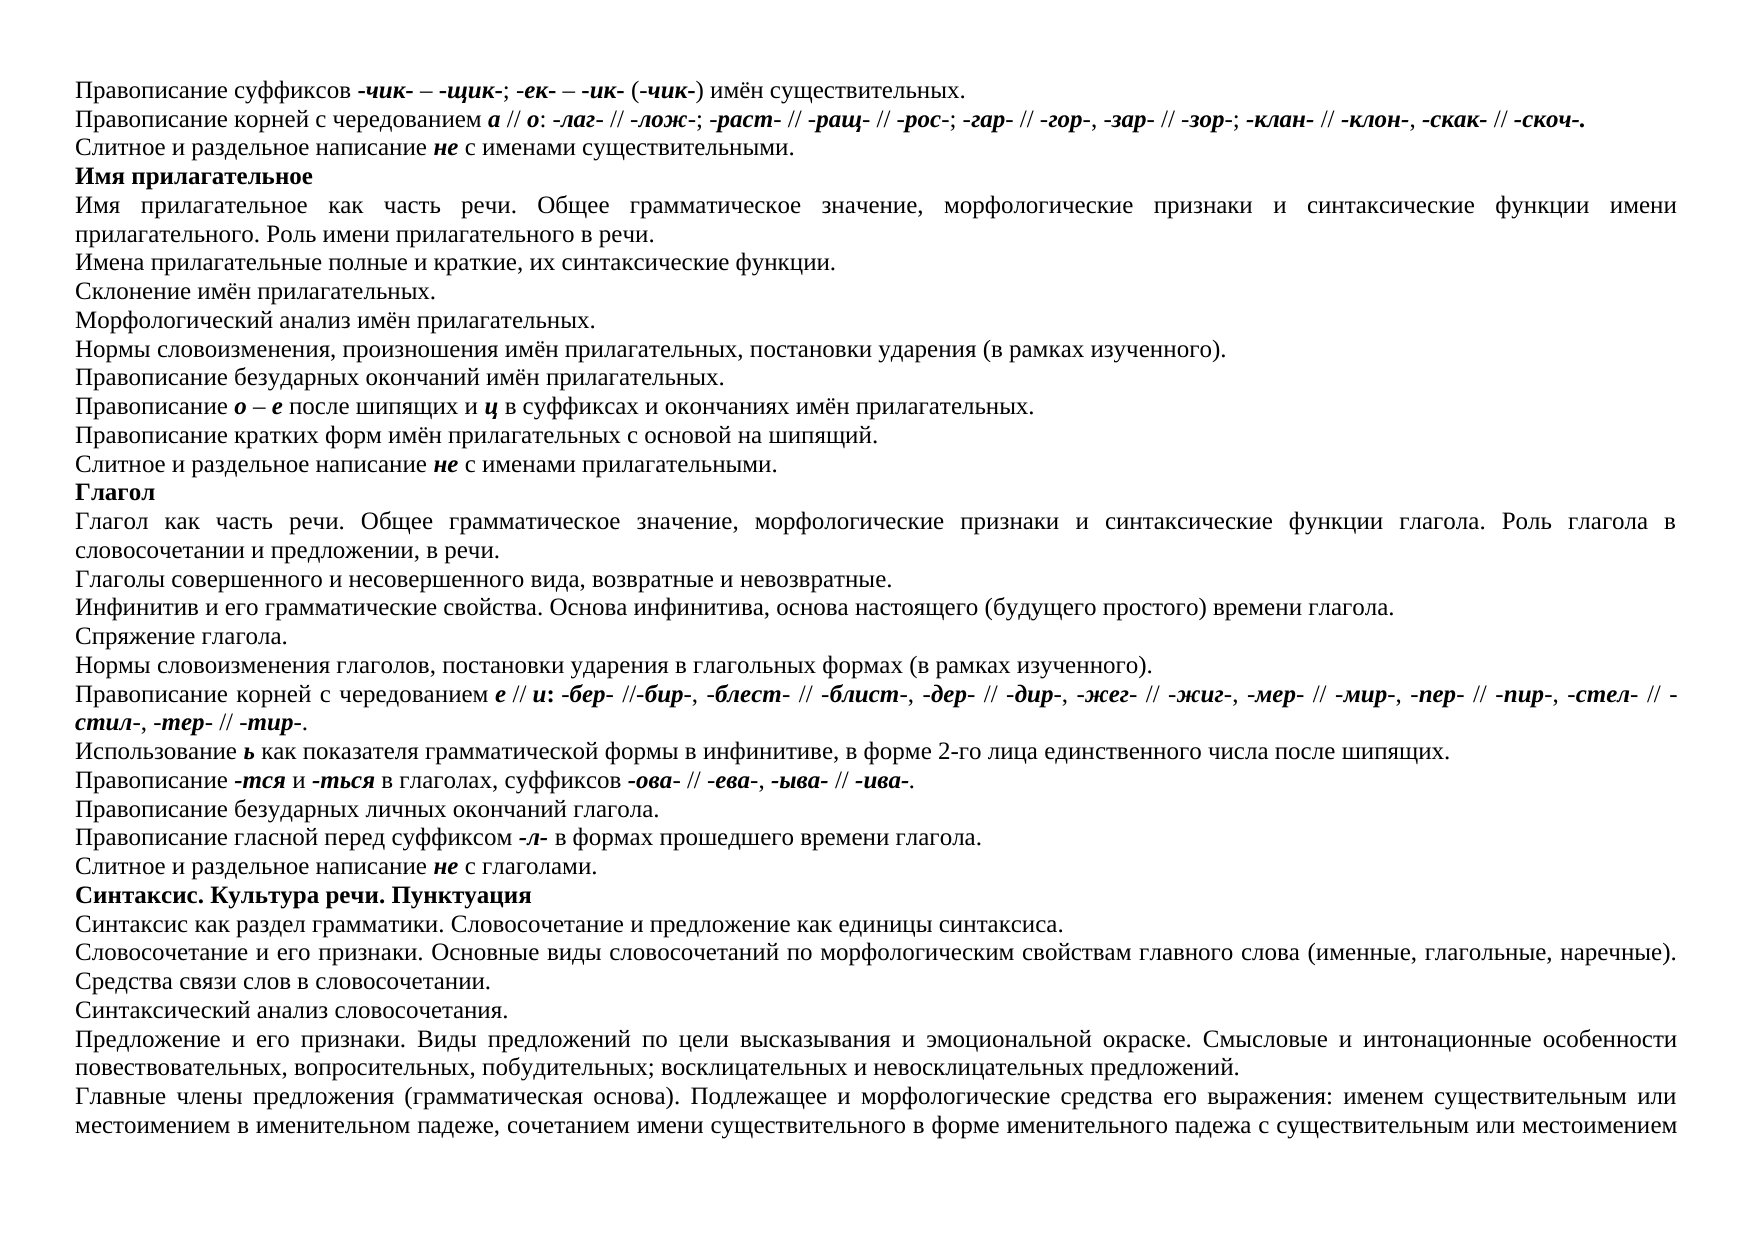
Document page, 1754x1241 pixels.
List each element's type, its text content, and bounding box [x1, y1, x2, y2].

text Правописание гласной перед суффиксом -л- в формах прошедшего времени глагола. [75, 822, 1679, 851]
text Имя прилагательное как часть речи. Общее грамматическое значение, морфологические признаки и синтаксические функции имени прилагательного. Роль имени прилагательного в речи. [75, 190, 1679, 247]
text Правописание безударных окончаний имён прилагательных. [75, 362, 1679, 391]
text Правописание о – е после шипящих и ц в суффиксах и окончаниях имён прилагательных. [75, 391, 1679, 420]
text Синтаксический анализ словосочетания. [75, 995, 1679, 1024]
text Слитное и раздельное написание не с глаголами. [75, 851, 1679, 880]
text Имя прилагательное [75, 161, 1679, 190]
text Правописание корней с чередованием а // о: -лаг- // -лож-; -раст- // -ращ- // -рос-; -гар- // -гор-, -зар- // -зор-; -клан- // -клон-, -скак- // -скоч-. [75, 104, 1679, 132]
text Глагол [75, 477, 1679, 506]
text Синтаксис как раздел грамматики. Словосочетание и предложение как единицы синтаксиса. [75, 909, 1679, 937]
text Нормы словоизменения глаголов, постановки ударения в глагольных формах (в рамках изученного). [75, 650, 1679, 679]
text Склонение имён прилагательных. [75, 276, 1679, 305]
text Словосочетание и его признаки. Основные виды словосочетаний по морфологическим свойствам главного слова (именные, глагольные, наречные). Средства связи слов в словосочетании. [75, 937, 1679, 995]
text Имена прилагательные полные и краткие, их синтаксические функции. [75, 247, 1679, 276]
text Глаголы совершенного и несовершенного вида, возвратные и невозвратные. [75, 564, 1679, 592]
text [75, 1081, 1679, 1139]
text Спряжение глагола. [75, 621, 1679, 650]
text Правописание суффиксов -чик- – -щик-; -ек- – -ик- (-чик-) имён существительных. [75, 75, 1679, 104]
text Слитное и раздельное написание не с именами прилагательными. [75, 449, 1679, 477]
text Правописание -тся и -ться в глаголах, суффиксов -ова- // -ева-, -ыва- // -ива-. [75, 765, 1679, 794]
text Инфинитив и его грамматические свойства. Основа инфинитива, основа настоящего (будущего простого) времени глагола. [75, 592, 1679, 621]
text Использование ь как показателя грамматической формы в инфинитиве, в форме 2-го лица единственного числа после шипящих. [75, 736, 1679, 765]
text Синтаксис. Культура речи. Пунктуация [75, 880, 1679, 909]
text Предложение и его признаки. Виды предложений по цели высказывания и эмоциональной окраске. Смысловые и интонационные особенности повествовательных, вопросительных, побудительных; восклицательных и невосклицательных предложений. [75, 1024, 1679, 1081]
text Слитное и раздельное написание не с именами существительными. [75, 132, 1679, 161]
text Правописание корней с чередованием е // и: -бер- //-бир-, -блест- // -блист-, -дер- // -дир-, -жег- // -жиг-, -мер- // -мир-, -пер- // -пир-, -стел- // -стил-, -тер- // -тир-. [75, 679, 1679, 736]
text Морфологический анализ имён прилагательных. [75, 305, 1679, 334]
text Правописание кратких форм имён прилагательных с основой на шипящий. [75, 420, 1679, 449]
text Нормы словоизменения, произношения имён прилагательных, постановки ударения (в рамках изученного). [75, 334, 1679, 362]
text Правописание безударных личных окончаний глагола. [75, 794, 1679, 822]
text Глагол как часть речи. Общее грамматическое значение, морфологические признаки и синтаксические функции глагола. Роль глагола в словосочетании и предложении, в речи. [75, 506, 1679, 564]
